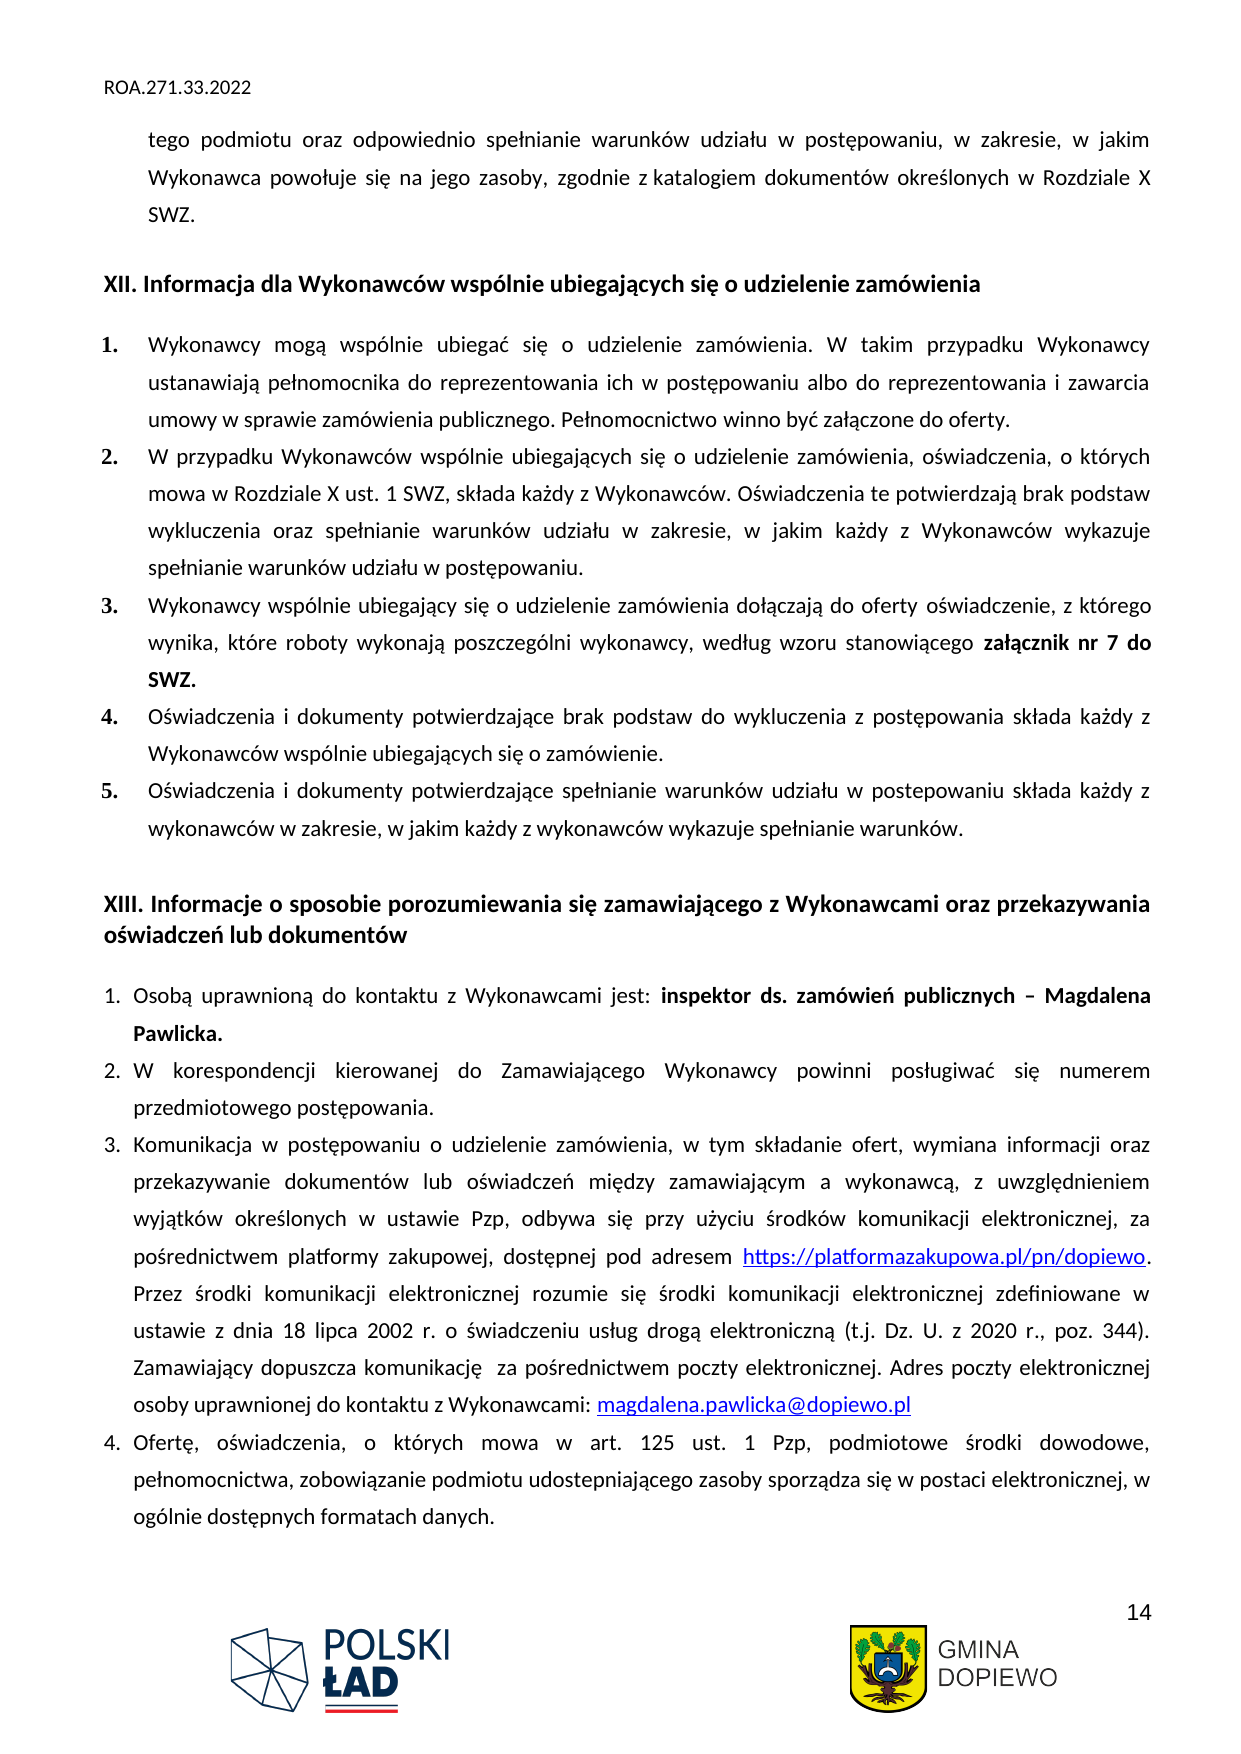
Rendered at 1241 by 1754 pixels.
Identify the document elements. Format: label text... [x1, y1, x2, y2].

picture [230, 1628, 449, 1713]
list Oświadczenia i dokumenty potwierdzające brak podstaw do wykluczenia z postępowania składa każdy z Wykonawców wspólnie ubiegających się o zamówienie. [101, 702, 1152, 767]
subtitle XIII. Informacje o sposobie porozumiewania się zamawiającego z Wykonawcami oraz przekazywania oświadczeń lub dokumentów [103, 888, 1152, 949]
list Osobą uprawnioną do kontaktu z Wykonawcami jest: inspektor ds. zamówień publicznych – Magdalena Pawlicka. [103, 981, 1152, 1047]
list W korespondencji kierowanej do Zamawiającego Wykonawcy powinni posługiwać się numerem przedmiotowego postępowania. [103, 1056, 1152, 1121]
picture [850, 1625, 1057, 1713]
list Ofertę, oświadczenia, o których mowa w art. 125 ust. 1 Pzp, podmiotowe środki dowodowe, pełnomocnictwa, zobowiązanie podmiotu udostepniającego zasoby sporządza się w postaci elektronicznej, w ogólnie dostępnych formatach danych. [103, 1428, 1152, 1530]
list Komunikacja w postępowaniu o udzielenie zamówienia, w tym składanie ofert, wymiana informacji oraz przekazywanie dokumentów lub oświadczeń między zamawiającym a wykonawcą, z uwzględnieniem wyjątków określonych w ustawie Pzp, odbywa się przy użyciu środków komunikacji elektronicznej, za pośrednictwem platformy zakupowej, dostępnej pod adresem https://platformazakupowa.pl/pn/dopiewo. Przez środki komunikacji elektronicznej rozumie się środki komunikacji elektronicznej zdefiniowane w ustawie z dnia 18 lipca 2002 r. o świadczeniu usług drogą elektroniczną (t.j. Dz. U. z 2020 r., poz. 344). Zamawiający dopuszcza komunikację za pośrednictwem poczty elektronicznej. Adres poczty elektronicznej osoby uprawnionej do kontaktu z Wykonawcami: magdalena.pawlicka@dopiewo.pl [103, 1130, 1152, 1418]
list W przypadku Wykonawców wspólnie ubiegających się o udzielenie zamówienia, oświadczenia, o których mowa w Rozdziale X ust. 1 SWZ, składa każdy z Wykonawców. Oświadczenia te potwierdzają brak podstaw wykluczenia oraz spełnianie warunków udziału w zakresie, w jakim każdy z Wykonawców wykazuje spełnianie warunków udziału w postępowaniu. [101, 442, 1152, 582]
list Wykonawcy mogą wspólnie ubiegać się o udzielenie zamówienia. W takim przypadku Wykonawcy ustanawiają pełnomocnika do reprezentowania ich w postępowaniu albo do reprezentowania i zawarcia umowy w sprawie zamówienia publicznego. Pełnomocnictwo winno być załączone do oferty. [101, 330, 1152, 433]
list Oświadczenia i dokumenty potwierdzające spełnianie warunków udziału w postepowaniu składa każdy z wykonawców w zakresie, w jakim każdy z wykonawców wykazuje spełnianie warunków. [101, 777, 1152, 842]
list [101, 126, 1152, 228]
list Wykonawcy wspólnie ubiegający się o udzielenie zamówienia dołączają do oferty oświadczenie, z którego wynika, które roboty wykonają poszczególni wykonawcy, według wzoru stanowiącego załącznik nr 7 do SWZ. [101, 591, 1152, 693]
subtitle XII. Informacja dla Wykonawców wspólnie ubiegających się o udzielenie zamówienia [103, 268, 1152, 298]
